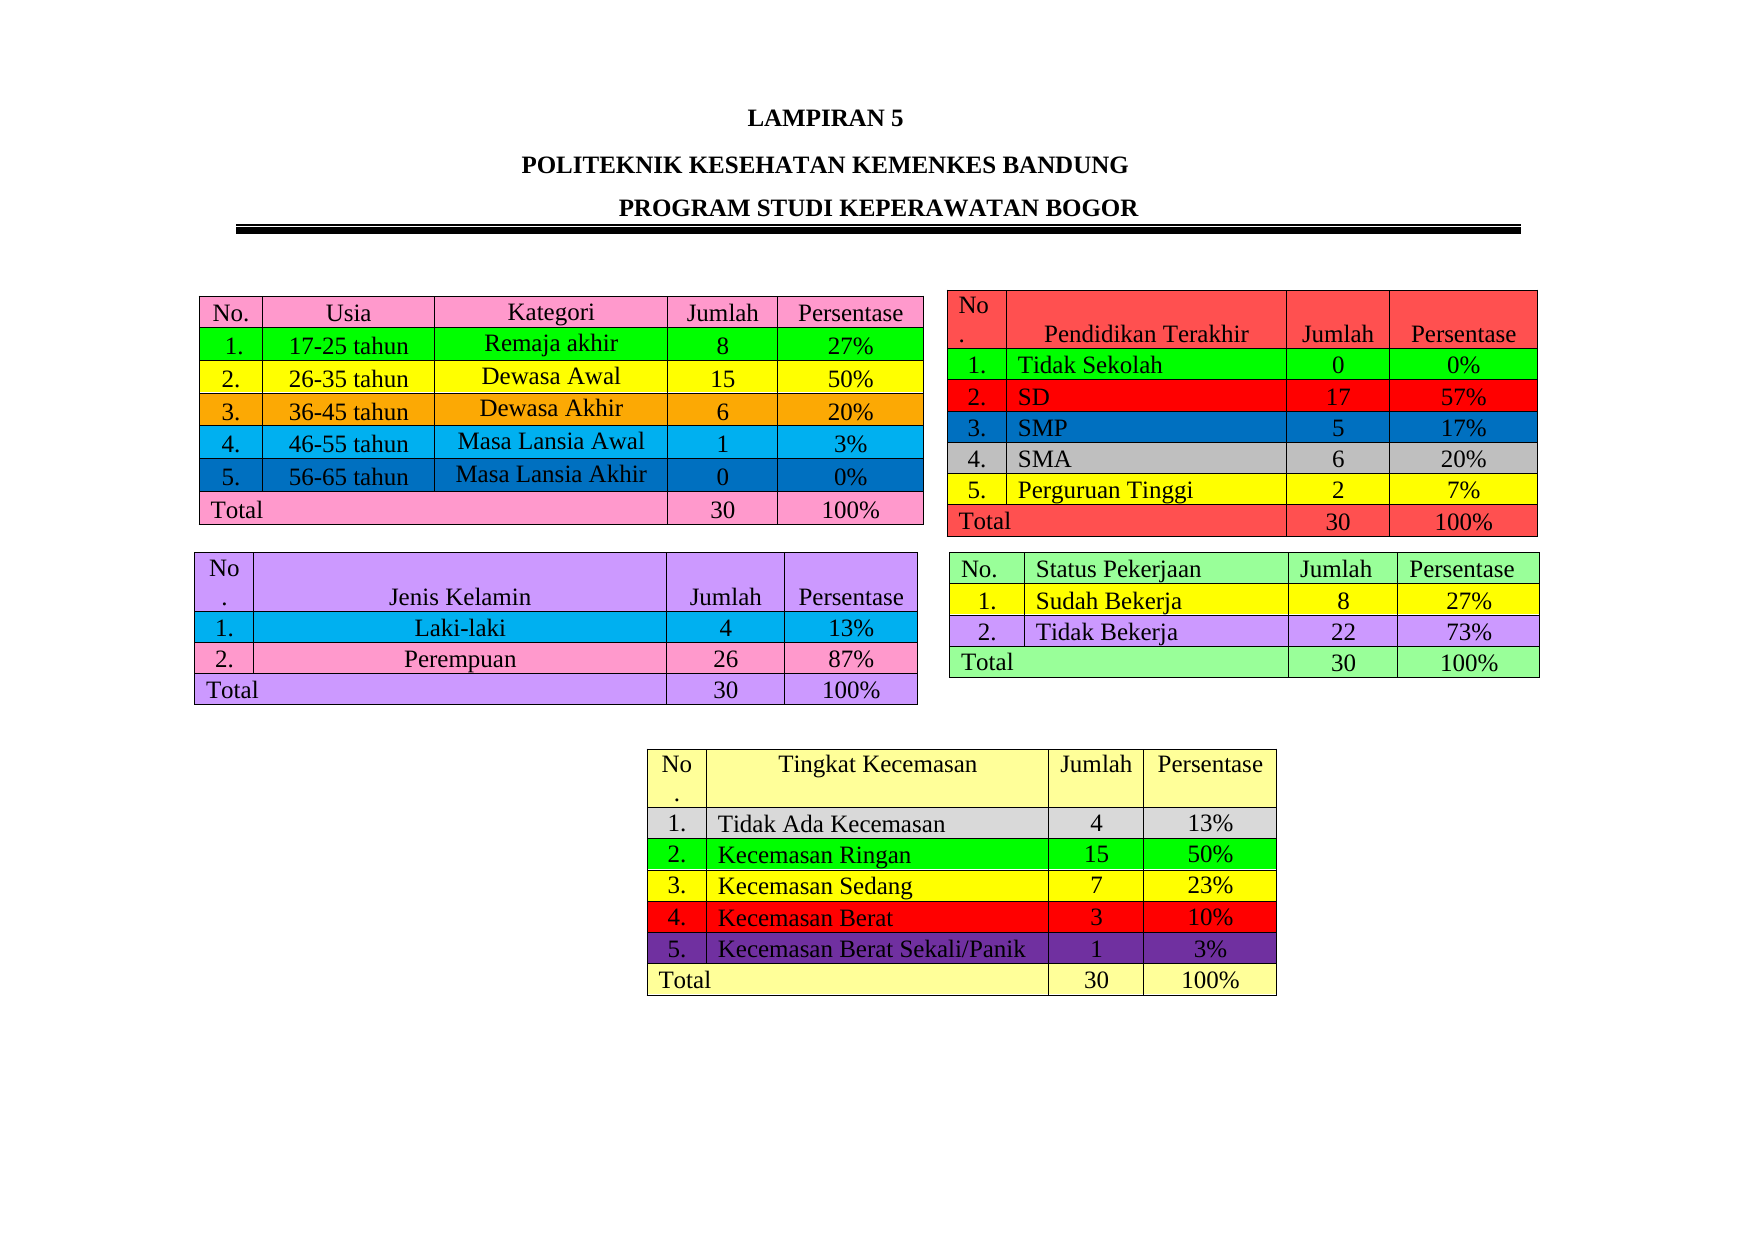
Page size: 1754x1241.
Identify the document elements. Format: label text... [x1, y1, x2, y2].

table_cell SMA [1007, 443, 1286, 473]
table_cell 100% [778, 492, 923, 524]
table_cell 1. [950, 584, 1024, 614]
table_cell Kecemasan Ringan [707, 839, 1048, 869]
table_cell 46-55 tahun [263, 426, 434, 458]
table_cell Dewasa Awal [435, 361, 667, 392]
table_header Pendidikan Terakhir [1007, 291, 1286, 348]
table_cell Tidak Ada Kecemasan [707, 808, 1048, 838]
table_cell 3 [1049, 902, 1143, 932]
table_cell 2. [948, 380, 1006, 411]
table_header Jumlah [1289, 553, 1397, 583]
table_header Jumlah [1287, 291, 1389, 348]
table_cell Total [948, 505, 1286, 536]
table_cell Laki-laki [254, 612, 666, 642]
table_header No. [948, 291, 1006, 348]
table_header Persentase [1144, 750, 1276, 807]
table_cell 100% [1144, 964, 1276, 994]
table_cell 30 [668, 492, 777, 524]
table_cell 27% [1398, 584, 1539, 614]
table_header Persentase [785, 553, 917, 611]
table_header No. [648, 750, 706, 807]
table_cell Masa Lansia Akhir [435, 459, 667, 491]
table_cell 17-25 tahun [263, 328, 434, 360]
table_cell 3. [948, 412, 1006, 442]
table_cell 22 [1289, 616, 1397, 646]
table_cell Perempuan [254, 643, 666, 673]
table_cell 100% [785, 674, 917, 704]
table_cell 4 [1049, 808, 1143, 838]
table_header Jumlah [668, 297, 777, 327]
table_cell 1. [195, 612, 253, 642]
table_cell Remaja akhir [435, 328, 667, 360]
table_cell 13% [1144, 808, 1276, 838]
table_cell 30 [1289, 647, 1397, 677]
table_cell 15 [1049, 839, 1143, 869]
table_cell Perguruan Tinggi [1007, 474, 1286, 504]
table_header No. [195, 553, 253, 611]
table_cell 1. [648, 808, 706, 838]
table_cell 100% [1390, 505, 1537, 536]
table_cell 27% [778, 328, 923, 360]
table_cell 100% [1398, 647, 1539, 677]
table_cell Kecemasan Berat [707, 902, 1048, 932]
table_cell 1. [948, 349, 1006, 379]
table_cell 1 [668, 426, 777, 458]
table_cell 20% [1390, 443, 1537, 473]
table_cell 6 [1287, 443, 1389, 473]
table_cell 30 [1049, 964, 1143, 994]
table_cell Kecemasan Sedang [707, 871, 1048, 901]
table_cell 73% [1398, 616, 1539, 646]
table_cell 0 [668, 459, 777, 491]
table_cell 7 [1049, 871, 1143, 901]
table_cell 15 [668, 361, 777, 392]
table_cell Total [200, 492, 667, 524]
table_cell SD [1007, 380, 1286, 411]
table_header Tingkat Kecemasan [707, 750, 1048, 807]
table_header Jenis Kelamin [254, 553, 666, 611]
table_cell Tidak Bekerja [1025, 616, 1288, 646]
table_cell Masa Lansia Awal [435, 426, 667, 458]
table_cell 0% [778, 459, 923, 491]
table_cell 50% [1144, 839, 1276, 869]
table_cell Total [195, 674, 666, 704]
table_header Usia [263, 297, 434, 327]
table_cell 2 [1287, 474, 1389, 504]
table_cell 5. [200, 459, 262, 491]
table_cell SMP [1007, 412, 1286, 442]
table_cell 3. [200, 394, 262, 425]
table_cell 2. [200, 361, 262, 392]
table_cell Tidak Sekolah [1007, 349, 1286, 379]
table_cell Kecemasan Berat Sekali/Panik [707, 933, 1048, 963]
table_header No. [200, 297, 262, 327]
table_header Jumlah [667, 553, 784, 611]
table_cell 56-65 tahun [263, 459, 434, 491]
table_cell 7% [1390, 474, 1537, 504]
table_cell 17 [1287, 380, 1389, 411]
table_cell 10% [1144, 902, 1276, 932]
table_cell 57% [1390, 380, 1537, 411]
table_header Persentase [778, 297, 923, 327]
table_cell 23% [1144, 871, 1276, 901]
table_cell Total [648, 964, 1048, 994]
table_cell 17% [1390, 412, 1537, 442]
table_cell 0 [1287, 349, 1389, 379]
table_cell 26 [667, 643, 784, 673]
table_cell 1. [200, 328, 262, 360]
table_cell 13% [785, 612, 917, 642]
table_cell 5 [1287, 412, 1389, 442]
table_header Kategori [435, 297, 667, 327]
table_cell 50% [778, 361, 923, 392]
table_header Persentase [1390, 291, 1537, 348]
table_cell 4. [200, 426, 262, 458]
table_cell 5. [648, 933, 706, 963]
table_cell 0% [1390, 349, 1537, 379]
table_cell 30 [667, 674, 784, 704]
table_header Persentase [1398, 553, 1539, 583]
table_cell Total [950, 647, 1288, 677]
table_header Status Pekerjaan [1025, 553, 1288, 583]
table_header No. [950, 553, 1024, 583]
table_cell 8 [1289, 584, 1397, 614]
table_cell 3% [778, 426, 923, 458]
table_cell Sudah Bekerja [1025, 584, 1288, 614]
table_cell 8 [668, 328, 777, 360]
table_cell 4. [648, 902, 706, 932]
table_cell 4 [667, 612, 784, 642]
table_cell Dewasa Akhir [435, 394, 667, 425]
table_cell 36-45 tahun [263, 394, 434, 425]
table_cell 3. [648, 871, 706, 901]
table_cell 87% [785, 643, 917, 673]
table_cell 2. [950, 616, 1024, 646]
table_cell 4. [948, 443, 1006, 473]
table_cell 5. [948, 474, 1006, 504]
table_cell 2. [648, 839, 706, 869]
table_cell 30 [1287, 505, 1389, 536]
table_header Jumlah [1049, 750, 1143, 807]
table_cell 6 [668, 394, 777, 425]
table_cell 3% [1144, 933, 1276, 963]
table_cell 2. [195, 643, 253, 673]
table_cell 20% [778, 394, 923, 425]
table_cell 1 [1049, 933, 1143, 963]
table_cell 26-35 tahun [263, 361, 434, 392]
